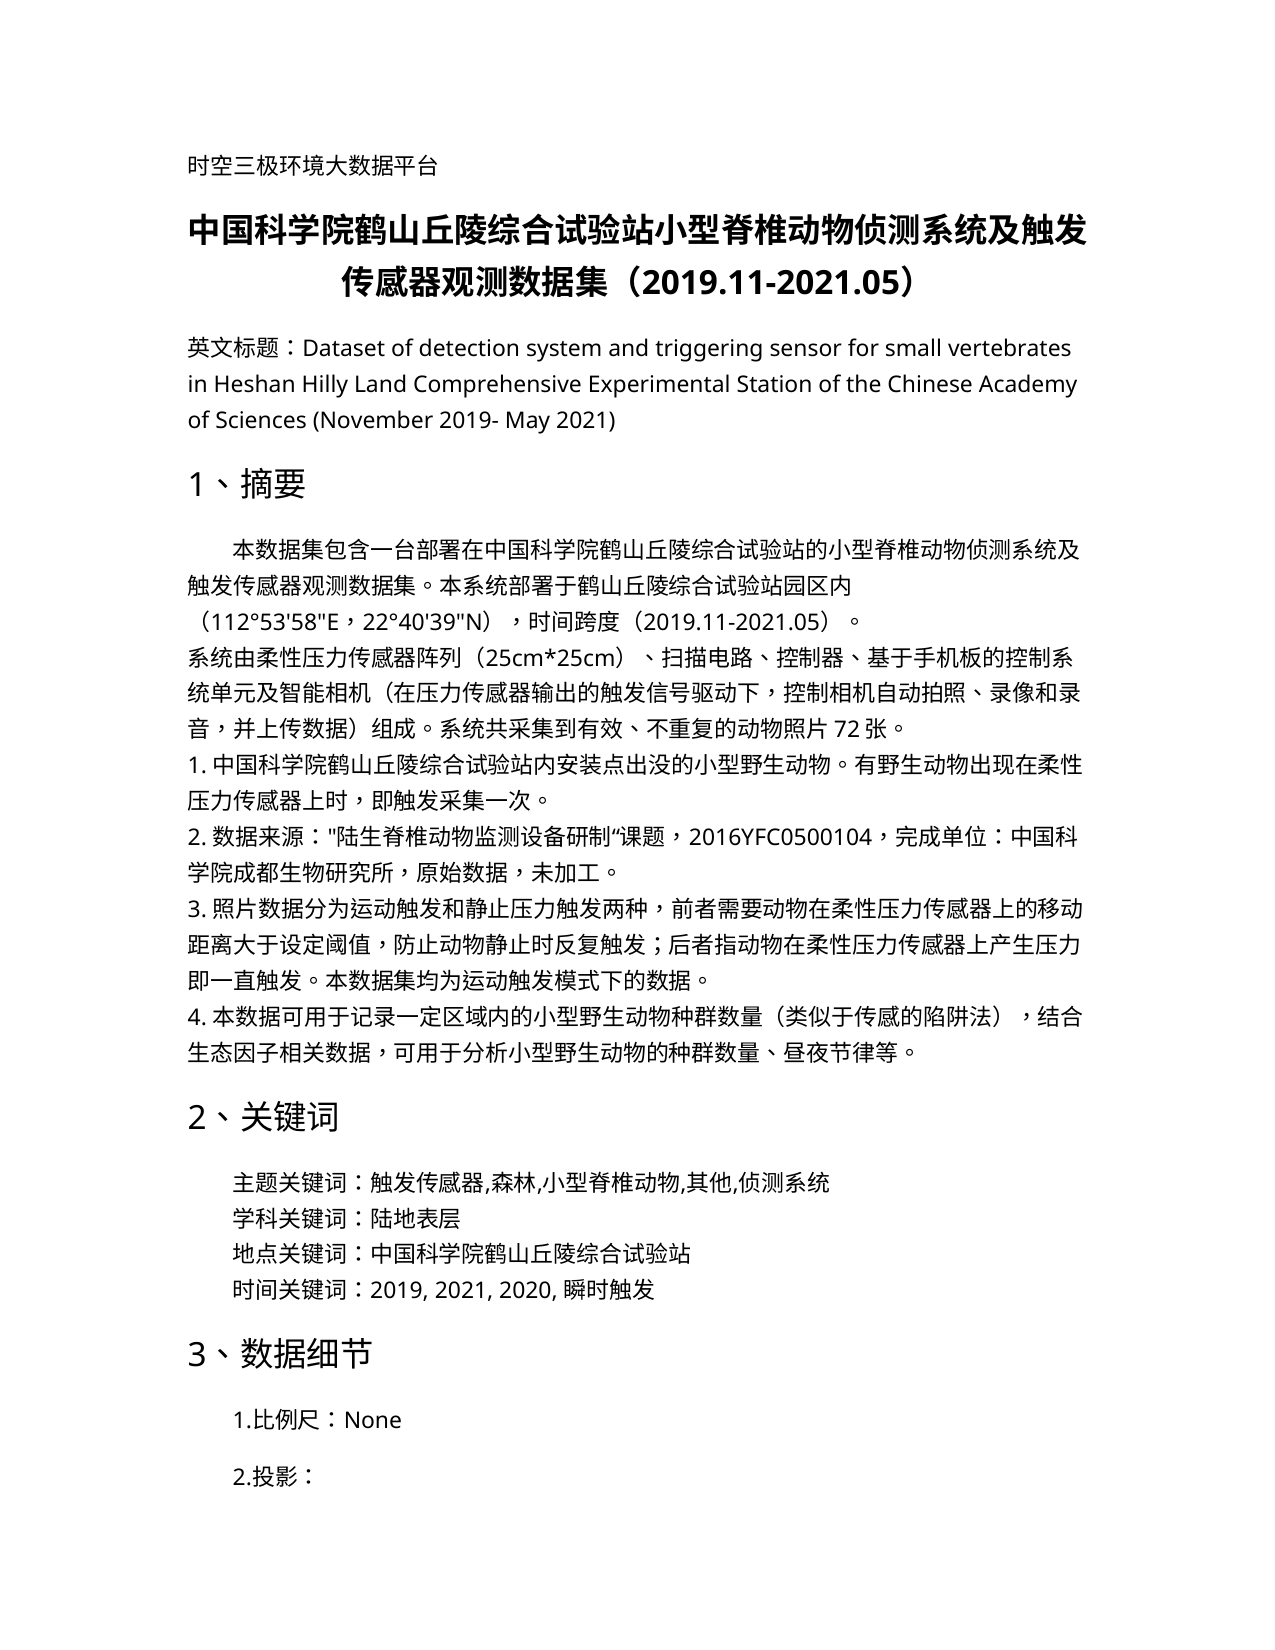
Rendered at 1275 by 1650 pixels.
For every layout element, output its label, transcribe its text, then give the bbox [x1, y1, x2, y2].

text 1、摘要 [187, 461, 1087, 506]
text 本数据集包含一台部署在中国科学院鹤山丘陵综合试验站的小型脊椎动物侦测系统及触发传感器观测数据集。本系统部署于鹤山丘陵综合试验站园区内（112°53'58"E，22°40'39"N），时间跨度（2019.11-2021.05）。 系统由柔性压力传感器阵列（25cm*25cm）、扫描电路、控制器、基于手机板的控制系统单元及智能相机（在压力传感器输出的触发信号驱动下，控制相机自动拍照、录像和录音，并上传数据）组成。系统共采集到有效、不重复的动物照片72张。 1. 中国科学院鹤山丘陵综合试验站内安装点出没的小型野生动物。有野生动物出现在柔性压力传感器上时，即触发采集一次。 2. 数据来源："陆生脊椎动物监测设备研制“课题，2016YFC0500104，完成单位：中国科学院成都生物研究所，原始数据，未加工。 3. 照片数据分为运动触发和静止压力触发两种，前者需要动物在柔性压力传感器上的移动距离大于设定阈值，防止动物静止时反复触发；后者指动物在柔性压力传感器上产生压力即一直触发。本数据集均为运动触发模式下的数据。 4. 本数据可用于记录一定区域内的小型野生动物种群数量（类似于传感的陷阱法），结合生态因子相关数据，可用于分析小型野生动物的种群数量、昼夜节律等。 [187, 534, 1087, 1068]
text 英文标题：Dataset of detection system and triggering sensor for small vertebrates in Heshan Hilly Land Comprehensive Experimental Station of the Chinese Academy of Sciences (November 2019- May 2021) [187, 332, 1087, 435]
text 中国科学院鹤山丘陵综合试验站小型脊椎动物侦测系统及触发传感器观测数据集（2019.11-2021.05） [187, 207, 1087, 304]
text 3、数据细节 [187, 1331, 1087, 1377]
text 2、关键词 [187, 1093, 1087, 1139]
text 时空三极环境大数据平台 [187, 150, 1087, 181]
text 主题关键词：触发传感器,森林,小型脊椎动物,其他,侦测系统 学科关键词：陆地表层 地点关键词：中国科学院鹤山丘陵综合试验站 时间关键词：2019, 2021, 2020, 瞬时触发 [232, 1167, 1087, 1306]
text 2.投影： [232, 1461, 1087, 1492]
text 1.比例尺：None [232, 1404, 1087, 1435]
